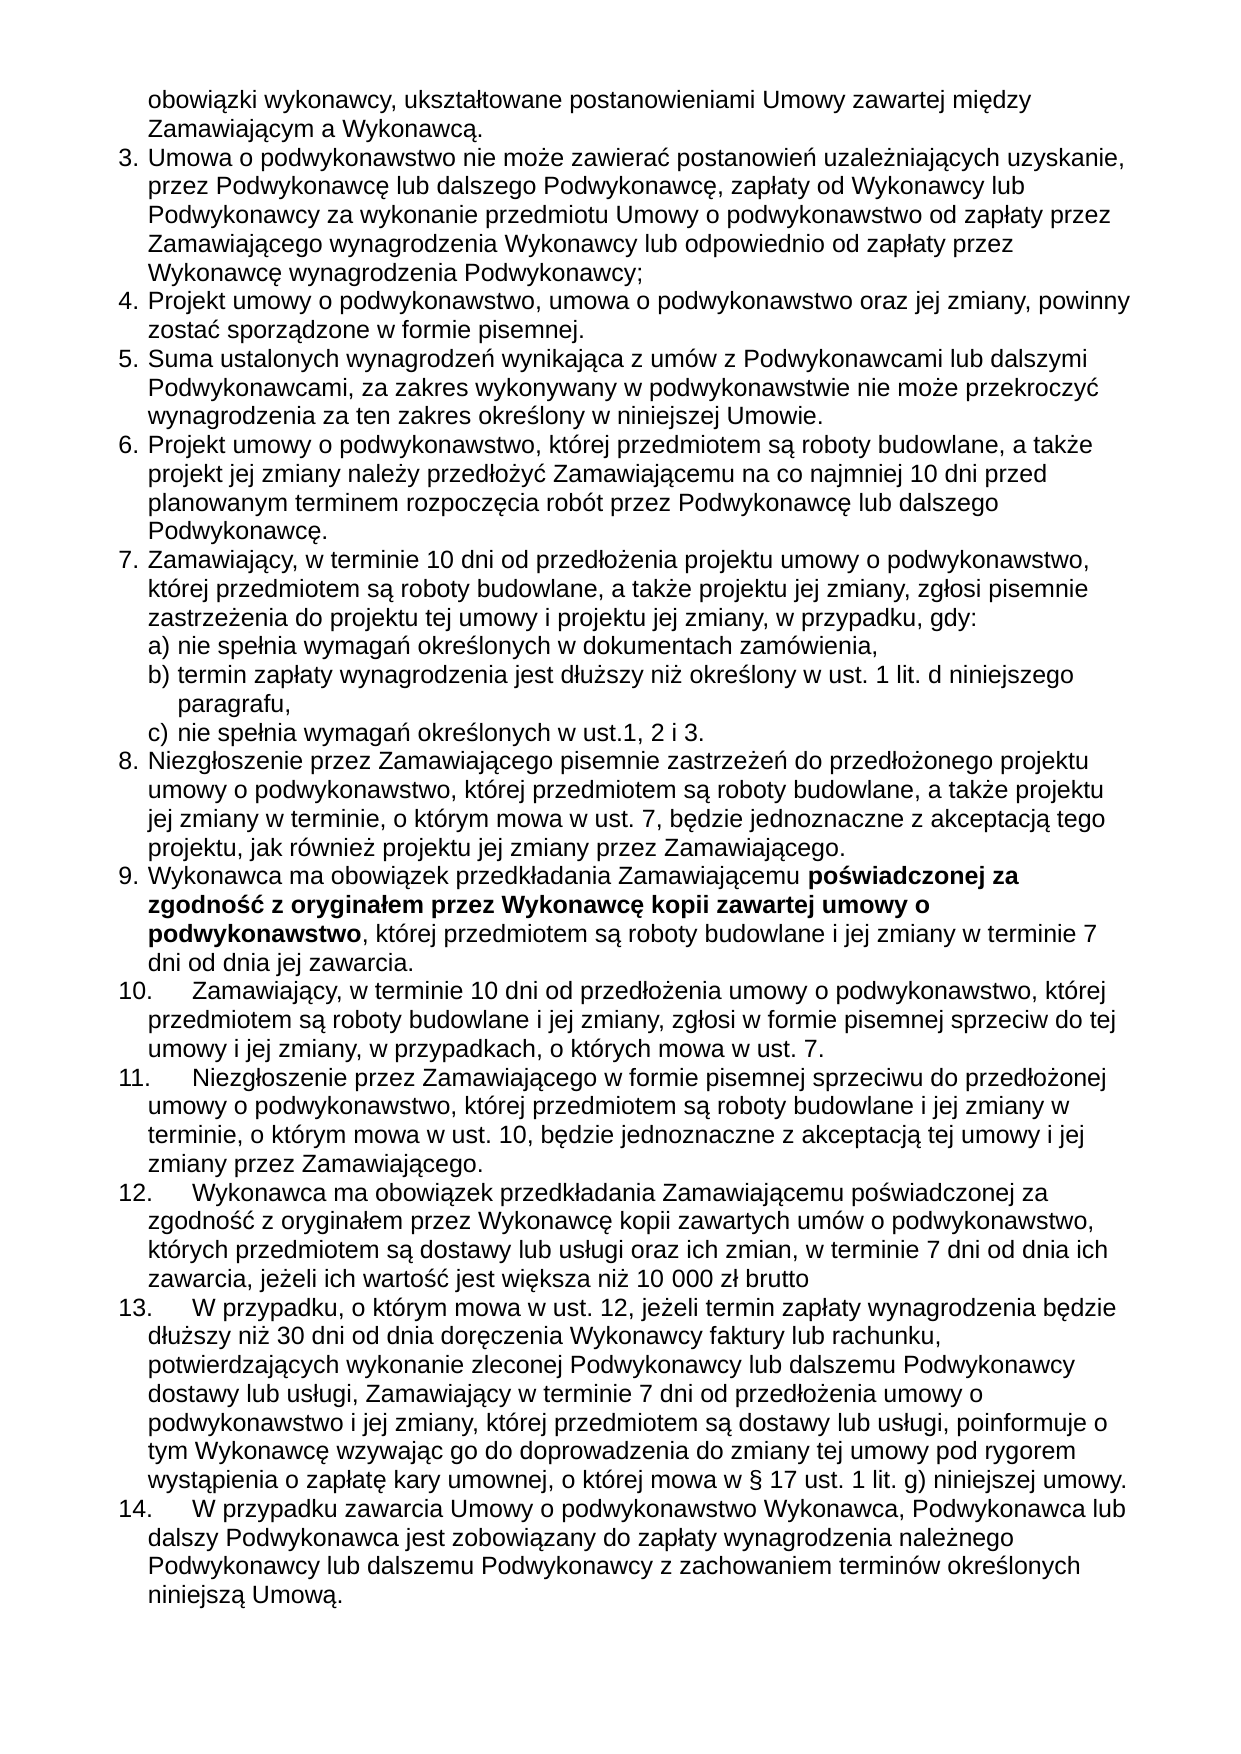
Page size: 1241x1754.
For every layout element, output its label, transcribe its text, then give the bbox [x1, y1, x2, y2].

list Zamawiający, w terminie 10 dni od przedłożenia umowy o podwykonawstwo, której przedmiotem są roboty budowlane i jej zmiany, zgłosi w formie pisemnej sprzeciw do tej umowy i jej zmiany, w przypadkach, o których mowa w ust. 7. [118, 976, 1137, 1062]
list nie spełnia wymagań określonych w dokumentach zamówienia, [148, 631, 1122, 660]
list Niezgłoszenie przez Zamawiającego w formie pisemnej sprzeciwu do przedłożonej umowy o podwykonawstwo, której przedmiotem są roboty budowlane i jej zmiany w terminie, o którym mowa w ust. 10, będzie jednoznaczne z akceptacją tej umowy i jej zmiany przez Zamawiającego. [118, 1062, 1137, 1177]
list Wykonawca ma obowiązek przedkładania Zamawiającemu poświadczonej za zgodność z oryginałem przez Wykonawcę kopii zawartej umowy o podwykonawstwo, której przedmiotem są roboty budowlane i jej zmiany w terminie 7 dni od dnia jej zawarcia. [118, 861, 1137, 976]
list Suma ustalonych wynagrodzeń wynikająca z umów z Podwykonawcami lub dalszymi Podwykonawcami, za zakres wykonywany w podwykonawstwie nie może przekroczyć wynagrodzenia za ten zakres określony w niniejszej Umowie. [118, 344, 1137, 430]
list W przypadku zawarcia Umowy o podwykonawstwo Wykonawca, Podwykonawca lub dalszy Podwykonawca jest zobowiązany do zapłaty wynagrodzenia należnego Podwykonawcy lub dalszemu Podwykonawcy z zachowaniem terminów określonych niniejszą Umową. [118, 1494, 1137, 1609]
list nie spełnia wymagań określonych w ust.1, 2 i 3. [148, 717, 1122, 746]
list Zamawiający, w terminie 10 dni od przedłożenia projektu umowy o podwykonawstwo, której przedmiotem są roboty budowlane, a także projektu jej zmiany, zgłosi pisemnie zastrzeżenia do projektu tej umowy i projektu jej zmiany, w przypadku, gdy: [118, 545, 1137, 631]
list Umowa o podwykonawstwo nie może zawierać postanowień uzależniających uzyskanie, przez Podwykonawcę lub dalszego Podwykonawcę, zapłaty od Wykonawcy lub Podwykonawcy za wykonanie przedmiotu Umowy o podwykonawstwo od zapłaty przez Zamawiającego wynagrodzenia Wykonawcy lub odpowiednio od zapłaty przez Wykonawcę wynagrodzenia Podwykonawcy; [118, 142, 1137, 286]
list Projekt umowy o podwykonawstwo, której przedmiotem są roboty budowlane, a także projekt jej zmiany należy przedłożyć Zamawiającemu na co najmniej 10 dni przed planowanym terminem rozpoczęcia robót przez Podwykonawcę lub dalszego Podwykonawcę. [118, 430, 1137, 545]
list Wykonawca ma obowiązek przedkładania Zamawiającemu poświadczonej za zgodność z oryginałem przez Wykonawcę kopii zawartych umów o podwykonawstwo, których przedmiotem są dostawy lub usługi oraz ich zmian, w terminie 7 dni od dnia ich zawarcia, jeżeli ich wartość jest większa niż 10 000 zł brutto [118, 1177, 1137, 1292]
list Niezgłoszenie przez Zamawiającego pisemnie zastrzeżeń do przedłożonego projektu umowy o podwykonawstwo, której przedmiotem są roboty budowlane, a także projektu jej zmiany w terminie, o którym mowa w ust. 7, będzie jednoznaczne z akceptacją tego projektu, jak również projektu jej zmiany przez Zamawiającego. [118, 746, 1137, 861]
list W przypadku, o którym mowa w ust. 12, jeżeli termin zapłaty wynagrodzenia będzie dłuższy niż 30 dni od dnia doręczenia Wykonawcy faktury lub rachunku, potwierdzających wykonanie zleconej Podwykonawcy lub dalszemu Podwykonawcy dostawy lub usługi, Zamawiający w terminie 7 dni od przedłożenia umowy o podwykonawstwo i jej zmiany, której przedmiotem są dostawy lub usługi, poinformuje o tym Wykonawcę wzywając go do doprowadzenia do zmiany tej umowy pod rygorem wystąpienia o zapłatę kary umownej, o której mowa w § 17 ust. 1 lit. g) niniejszej umowy. [118, 1292, 1137, 1494]
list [118, 85, 1137, 142]
list termin zapłaty wynagrodzenia jest dłuższy niż określony w ust. 1 lit. d niniejszego paragrafu, [148, 660, 1122, 717]
list Projekt umowy o podwykonawstwo, umowa o podwykonawstwo oraz jej zmiany, powinny zostać sporządzone w formie pisemnej. [118, 286, 1137, 344]
